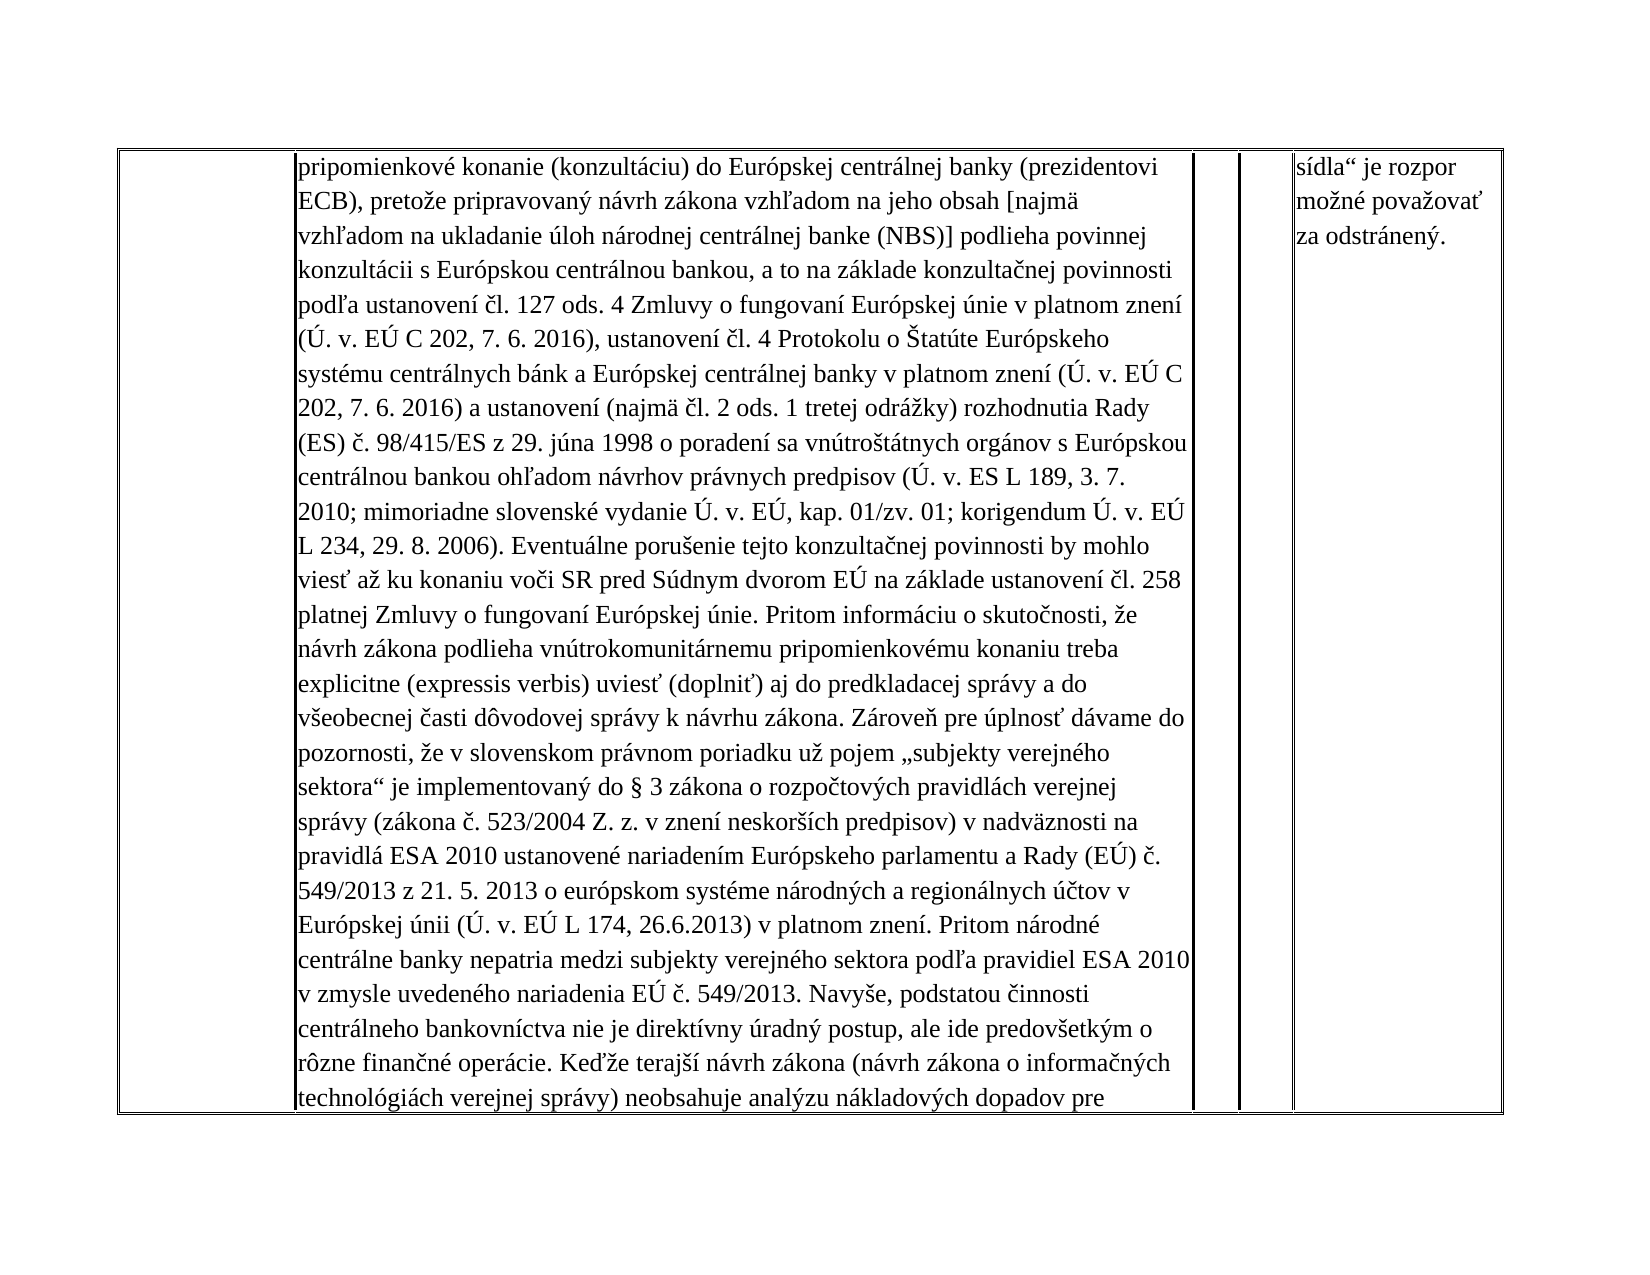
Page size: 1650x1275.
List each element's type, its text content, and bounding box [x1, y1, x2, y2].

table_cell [1294, 151, 1501, 1112]
table_cell NBS [120, 151, 295, 1112]
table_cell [295, 149, 1193, 1112]
table_cell Z [1193, 149, 1239, 1112]
table_cell N [1239, 151, 1293, 1112]
